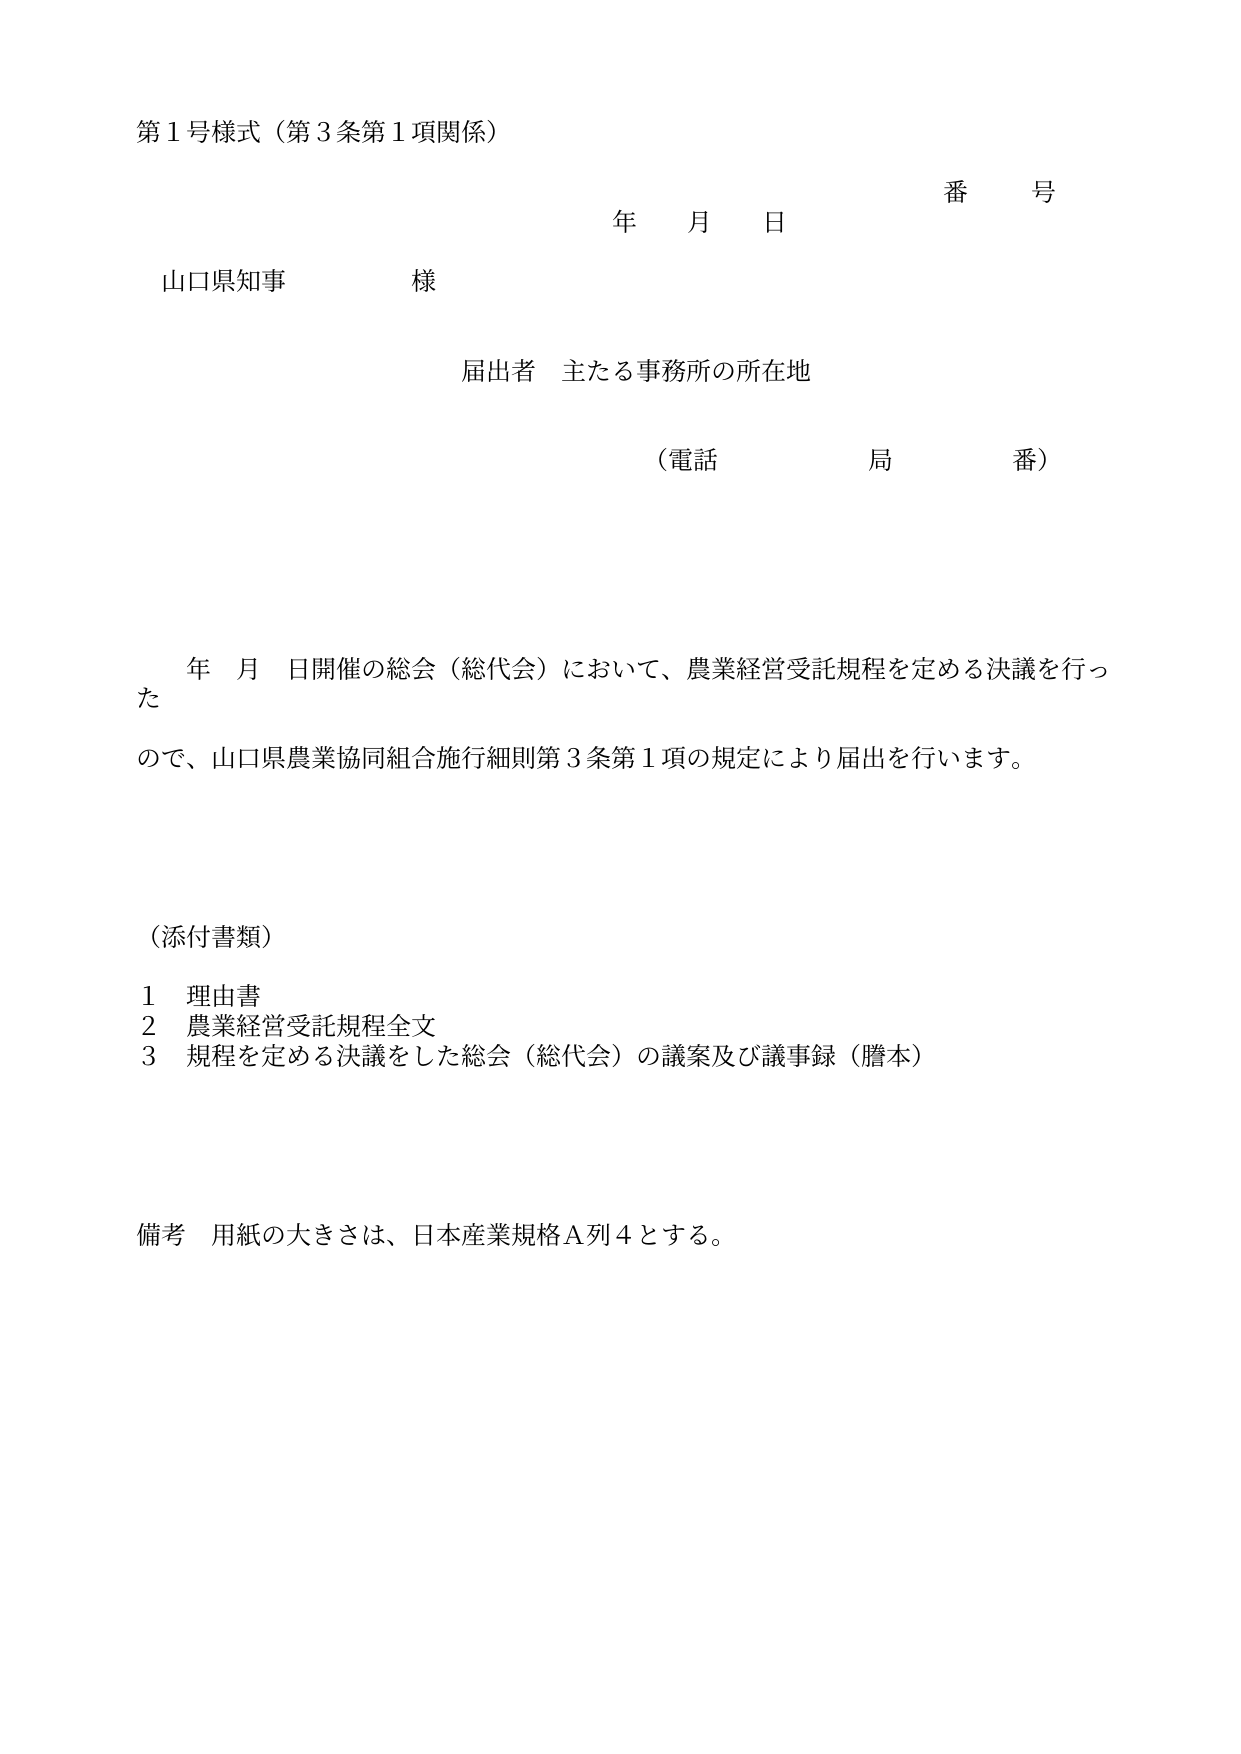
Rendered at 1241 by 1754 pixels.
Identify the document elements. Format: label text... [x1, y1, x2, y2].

text 年 月 日 [136, 207, 1133, 237]
text 年 月 日開催の総会（総代会）において、農業経営受託規程を定める決議を行った [136, 654, 1133, 714]
text ので、山口県農業協同組合施行細則第３条第１項の規定により届出を行います。 [136, 744, 1133, 773]
text （添付書類） [136, 922, 1133, 952]
text （電話 局 番） [136, 446, 1133, 476]
text ２ 農業経営受託規程全文 [136, 1012, 1133, 1042]
text 第１号様式（第３条第１項関係） [136, 118, 1133, 148]
text 備考 用紙の大きさは、日本産業規格Ａ列４とする。 [136, 1220, 1133, 1250]
text 番 号 [136, 178, 1133, 207]
text １ 理由書 [136, 982, 1133, 1012]
text 山口県知事 様 [136, 267, 1133, 297]
text 届出者 主たる事務所の所在地 [136, 356, 1133, 386]
text ３ 規程を定める決議をした総会（総代会）の議案及び議事録（謄本） [136, 1042, 1133, 1071]
